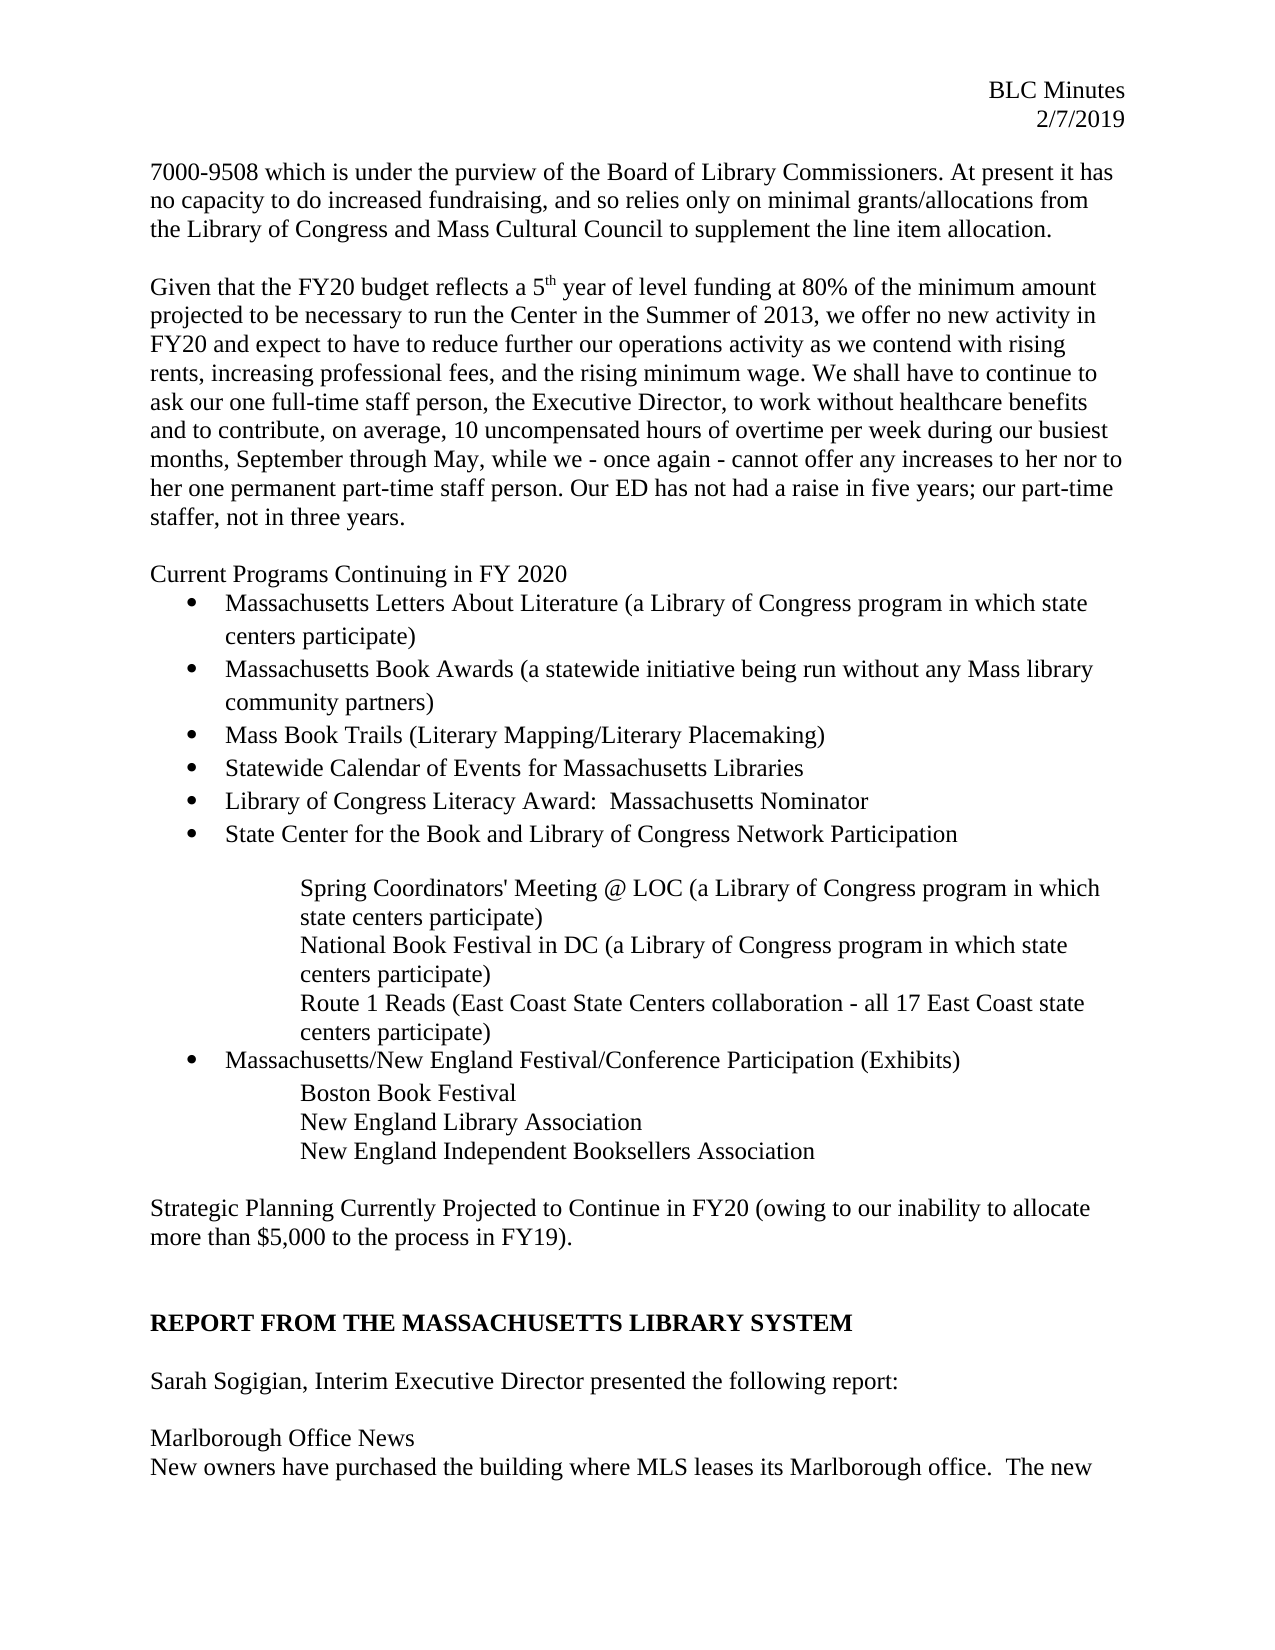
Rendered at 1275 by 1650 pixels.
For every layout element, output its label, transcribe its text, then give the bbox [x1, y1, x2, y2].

text Marlborough Office News [150, 1423, 1125, 1452]
list State Center for the Book and Library of Congress Network Participation [187, 819, 1125, 848]
list Statewide Calendar of Events for Massachusetts Libraries [187, 753, 1125, 782]
list Library of Congress Literacy Award: Massachusetts Nominator [187, 786, 1125, 815]
list Massachusetts Book Awards (a statewide initiative being run without any Mass library community partners) [187, 654, 1125, 716]
list Massachusetts Letters About Literature (a Library of Congress program in which state centers participate) [187, 588, 1125, 649]
text Spring Coordinators' Meeting @ LOC (a Library of Congress program in which state centers participate) [300, 873, 1125, 930]
text Given that the FY20 budget reflects a 5th year of level funding at 80% of the minimum amount projected to be necessary to run the Center in the Summer of 2013, we offer no new activity in FY20 and expect to have to reduce further our operations activity as we contend with rising rents, increasing professional fees, and the rising minimum wage. We shall have to continue to ask our one full-time staff person, the Executive Director, to work without healthcare benefits and to contribute, on average, 10 uncompensated hours of overtime per week during our busiest months, September through May, while we - once again - cannot offer any increases to her nor to her one permanent part-time staff person. Our ED has not had a raise in five years; our part-time staffer, not in three years. [150, 272, 1125, 530]
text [150, 1452, 1125, 1481]
text Report from the Massachusetts Library System [150, 1308, 1125, 1337]
text Current Programs Continuing in FY 2020 [150, 559, 1125, 588]
list Massachusetts/New England Festival/Conference Participation (Exhibits) [187, 1045, 1125, 1074]
list Boston Book Festival [225, 1078, 1125, 1107]
text Strategic Planning Currently Projected to Continue in FY20 (owing to our inability to allocate more than $5,000 to the process in FY19). [150, 1193, 1125, 1251]
list Mass Book Trails (Literary Mapping/Literary Placemaking) [187, 720, 1125, 749]
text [150, 157, 1125, 243]
text New England Library Association [225, 1107, 1125, 1136]
text New England Independent Booksellers Association [225, 1136, 1125, 1164]
text Sarah Sogigian, Interim Executive Director presented the following report: [150, 1366, 1125, 1394]
text National Book Festival in DC (a Library of Congress program in which state centers participate) [300, 930, 1125, 988]
text Route 1 Reads (East Coast State Centers collaboration - all 17 East Coast state centers participate) [300, 988, 1125, 1045]
